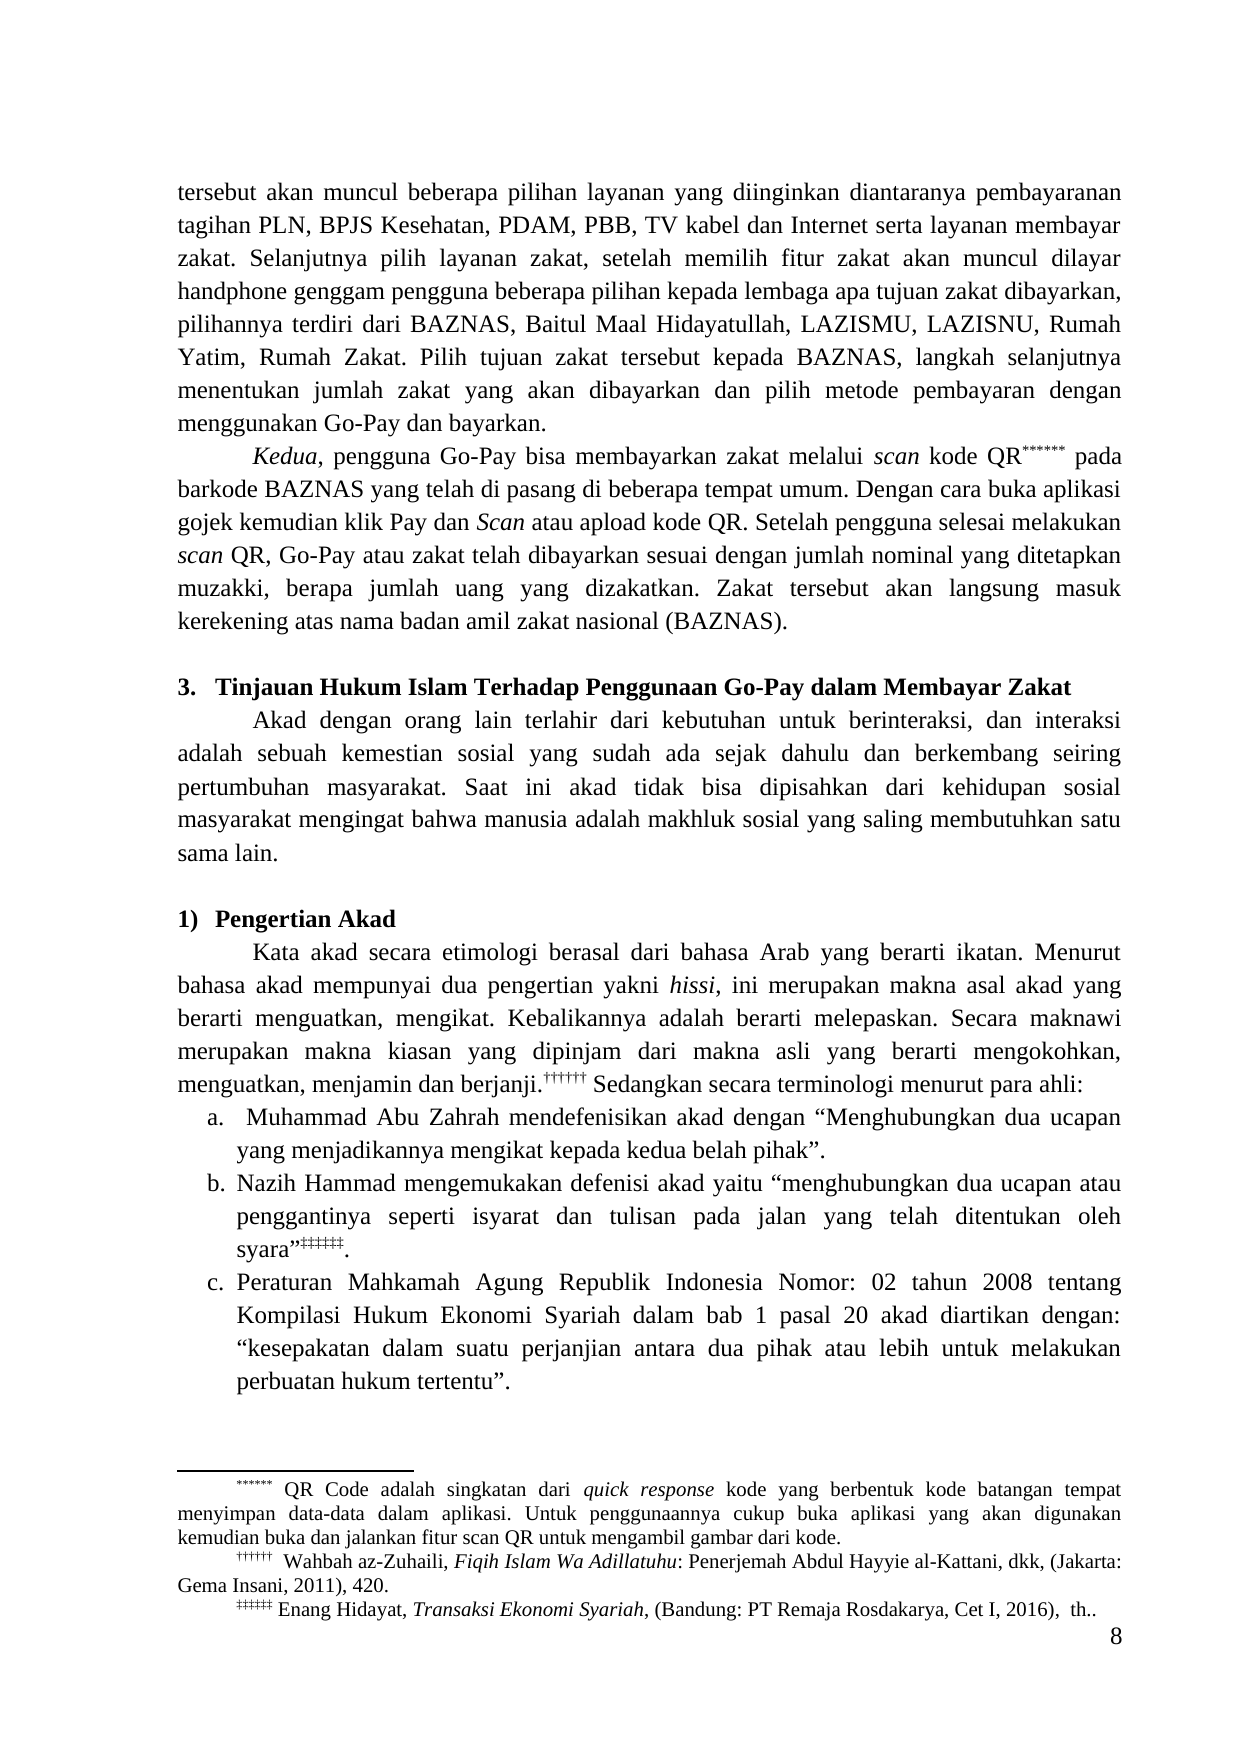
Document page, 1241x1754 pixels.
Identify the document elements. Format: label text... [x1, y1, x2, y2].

list Pengertian Akad [177, 904, 1122, 932]
list Akad dengan orang lain terlahir dari kebutuhan untuk berinteraksi, dan interaksi adalah sebuah kemestian sosial yang sudah ada sejak dahulu dan berkembang seiring pertumbuhan masyarakat. Saat ini akad tidak bisa dipisahkan dari kehidupan sosial masyarakat mengingat bahwa manusia adalah makhluk sosial yang saling membutuhkan satu sama lain. [177, 706, 1122, 866]
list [177, 177, 1122, 437]
list Nazih Hammad mengemukakan defenisi akad yaitu “menghubungkan dua ucapan atau penggantinya seperti isyarat dan tulisan pada jalan yang telah ditentukan oleh syara”. [207, 1168, 1122, 1263]
list Kata akad secara etimologi berasal dari bahasa Arab yang berarti ikatan. Menurut bahasa akad mempunyai dua pengertian yakni hissi, ini merupakan makna asal akad yang berarti menguatkan, mengikat. Kebalikannya adalah berarti melepaskan. Secara maknawi merupakan makna kiasan yang dipinjam dari makna asli yang berarti mengokohkan, menguatkan, menjamin dan berjanji. Sedangkan secara terminologi menurut para ahli: [177, 937, 1122, 1097]
list Peraturan Mahkamah Agung Republik Indonesia Nomor: 02 tahun 2008 tentang Kompilasi Hukum Ekonomi Syariah dalam bab 1 pasal 20 akad diartikan dengan: “kesepakatan dalam suatu perjanjian antara dua pihak atau lebih untuk melakukan perbuatan hukum tertentu”. [207, 1267, 1122, 1395]
list Kedua, pengguna Go-Pay bisa membayarkan zakat melalui scan kode QR pada barkode BAZNAS yang telah di pasang di beberapa tempat umum. Dengan cara buka aplikasi gojek kemudian klik Pay dan Scan atau apload kode QR. Setelah pengguna selesai melakukan scan QR, Go-Pay atau zakat telah dibayarkan sesuai dengan jumlah nominal yang ditetapkan muzakki, berapa jumlah uang yang dizakatkan. Zakat tersebut akan langsung masuk kerekening atas nama badan amil zakat nasional (BAZNAS). [177, 441, 1122, 635]
list Muhammad Abu Zahrah mendefenisikan akad dengan “Menghubungkan dua ucapan yang menjadikannya mengikat kepada kedua belah pihak”. [207, 1102, 1122, 1163]
list Tinjauan Hukum Islam Terhadap Penggunaan Go-Pay dalam Membayar Zakat [177, 672, 1122, 701]
